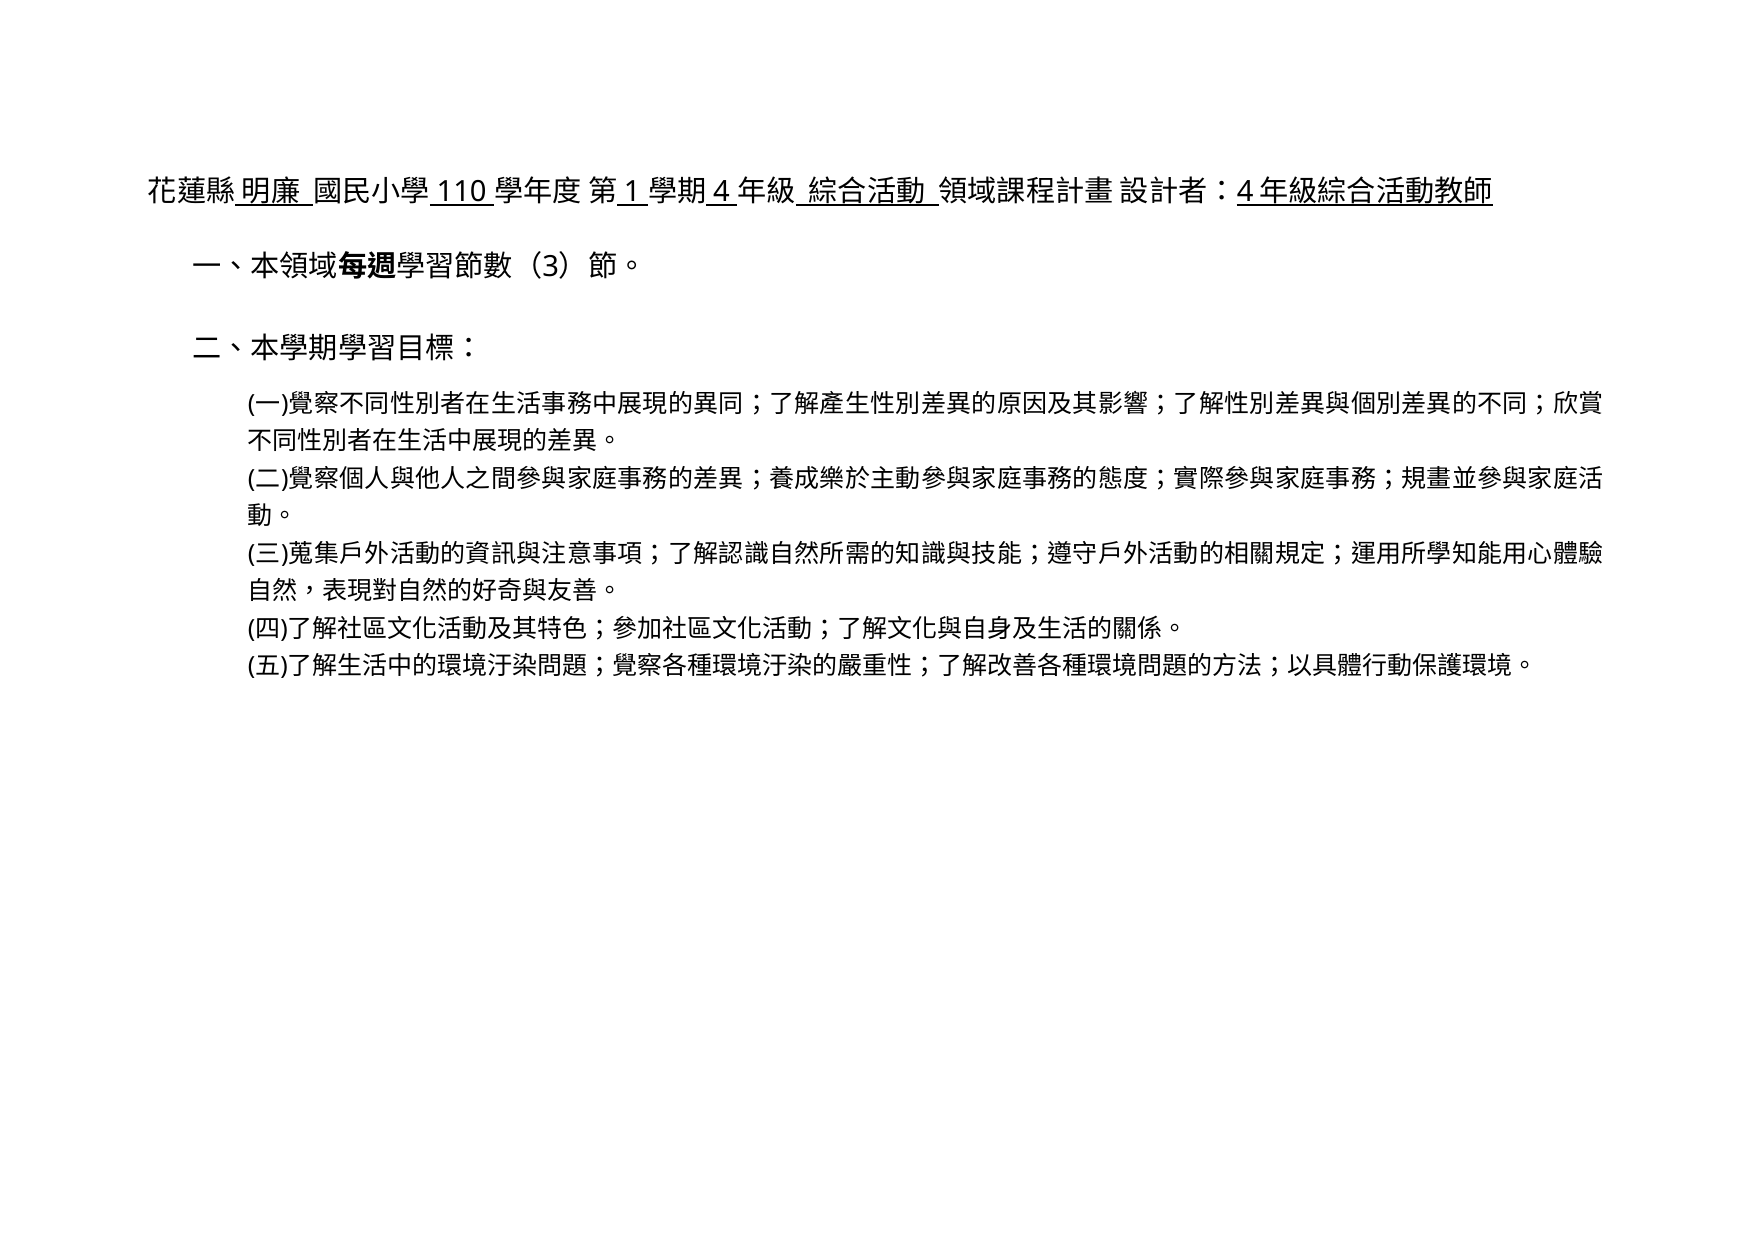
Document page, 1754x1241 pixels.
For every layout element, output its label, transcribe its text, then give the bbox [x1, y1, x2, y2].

text (二)覺察個人與他人之間參與家庭事務的差異；養成樂於主動參與家庭事務的態度；實際參與家庭事務；規畫並參與家庭活動。 [248, 458, 1606, 533]
text (五)了解生活中的環境汙染問題；覺察各種環境汙染的嚴重性；了解改善各種環境問題的方法；以具體行動保護環境。 [248, 645, 1606, 683]
text 花蓮縣 明廉 國民小學 110 學年度 第 1 學期 4 年級 綜合活動 領域課程計畫 設計者：4年級綜合活動教師 [148, 151, 1606, 226]
text (四)了解社區文化活動及其特色；參加社區文化活動；了解文化與自身及生活的關係。 [248, 608, 1606, 645]
list 本領域每週學習節數（3）節。 [192, 226, 1606, 301]
text (三)蒐集戶外活動的資訊與注意事項；了解認識自然所需的知識與技能；遵守戶外活動的相關規定；運用所學知能用心體驗自然，表現對自然的好奇與友善。 [248, 533, 1606, 608]
list 本學期學習目標： [192, 339, 1606, 364]
text (一)覺察不同性別者在生活事務中展現的異同；了解產生性別差異的原因及其影響；了解性別差異與個別差異的不同；欣賞不同性別者在生活中展現的差異。 [248, 383, 1606, 458]
